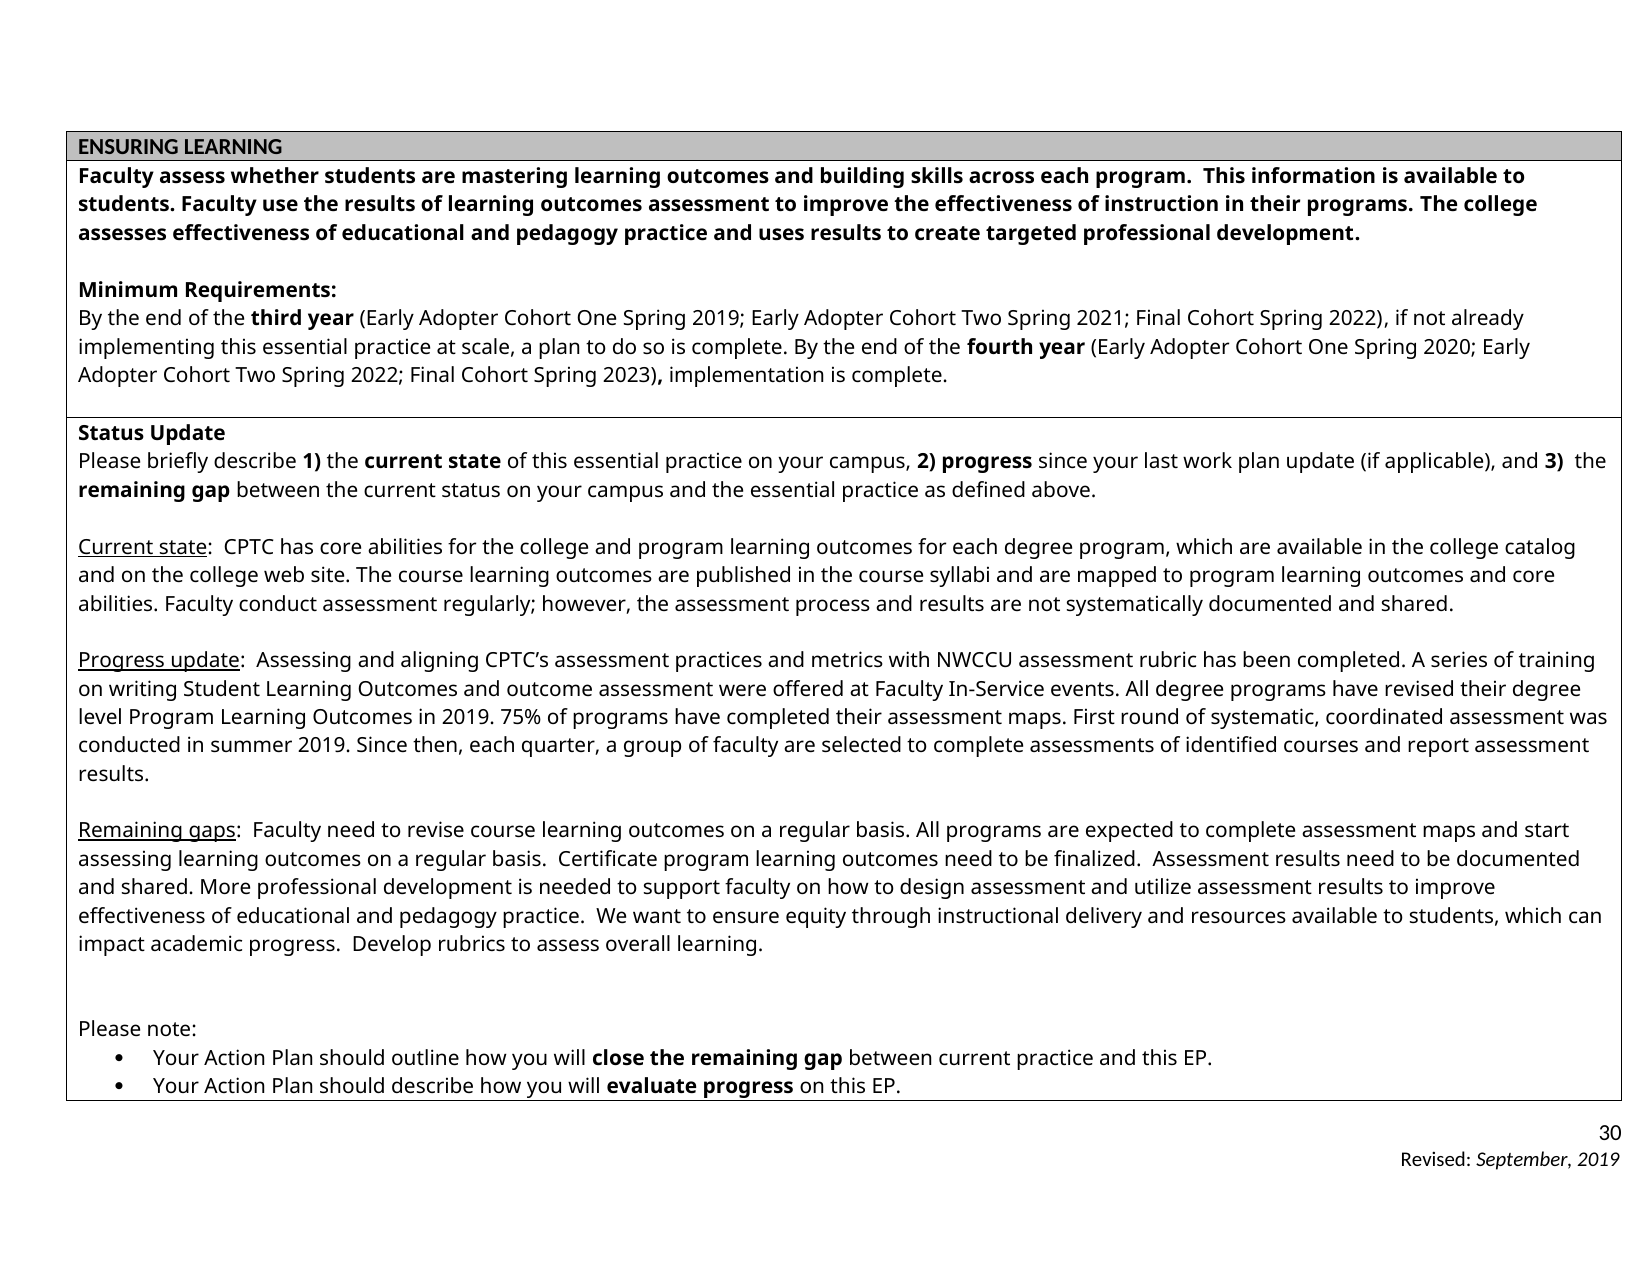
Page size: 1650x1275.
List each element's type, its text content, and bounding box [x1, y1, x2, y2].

table_header ENSURING LEARNING [67, 132, 1621, 160]
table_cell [67, 418, 1621, 1100]
table_cell Faculty assess whether students are mastering learning outcomes and building skills across each program. This information is available to students. Faculty use the results of learning outcomes assessment to improve the effectiveness of instruction in their programs. The college assesses effectiveness of educational and pedagogy practice and uses results to create targeted professional development. Minimum Requirements: By the end of the third year (Early Adopter Cohort One Spring 2019; Early Adopter Cohort Two Spring 2021; Final Cohort Spring 2022), if not already implementing this essential practice at scale, a plan to do so is complete. By the end of the fourth year (Early Adopter Cohort One Spring 2020; Early Adopter Cohort Two Spring 2022; Final Cohort Spring 2023), implementation is complete. [67, 161, 1621, 417]
